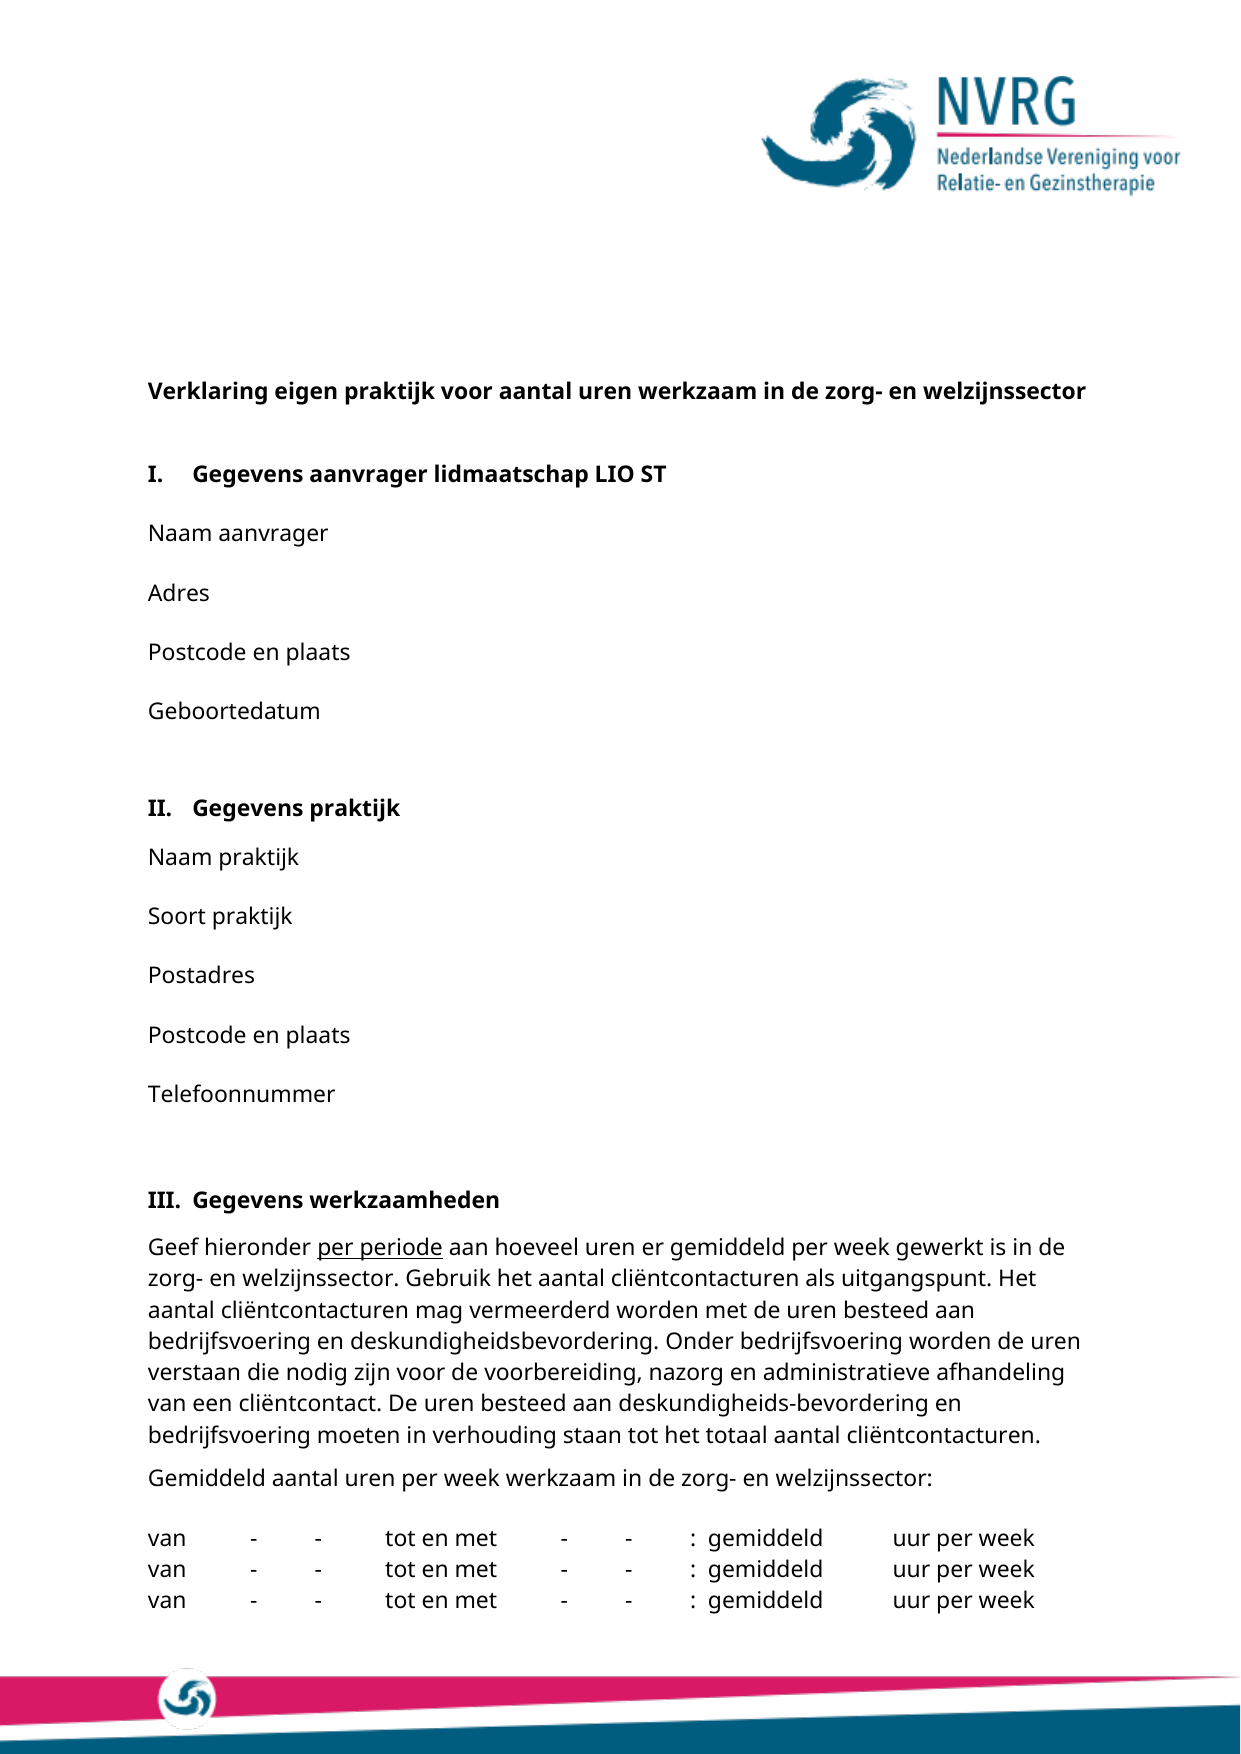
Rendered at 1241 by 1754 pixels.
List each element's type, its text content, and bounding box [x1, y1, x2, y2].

subtitle II. Gegevens praktijk [148, 792, 1092, 823]
text Adres [148, 576, 1092, 608]
text Naam praktijk [148, 841, 1092, 872]
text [148, 1584, 1092, 1616]
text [148, 1522, 1092, 1553]
text Naam aanvrager [148, 517, 1092, 548]
text Soort praktijk [148, 900, 1092, 931]
text Geboortedatum [148, 695, 1092, 726]
text I. Gegevens aanvrager lidmaatschap LIO ST [148, 411, 1092, 489]
text Geef hieronder per periode aan hoeveel uren er gemiddeld per week gewerkt is in de zorg- en welzijnssector. Gebruik het aantal cliëntcontacturen als uitgangspunt. Het aantal cliëntcontacturen mag vermeerderd worden met de uren besteed aan bedrijfsvoering en deskundigheidsbevordering. Onder bedrijfsvoering worden de uren verstaan die nodig zijn voor de voorbereiding, nazorg en administratieve afhandeling van een cliëntcontact. De uren besteed aan deskundigheids-bevordering en bedrijfsvoering moeten in verhouding staan tot het totaal aantal cliëntcontacturen. [148, 1231, 1092, 1450]
text Telefoonnummer [148, 1078, 1092, 1109]
text III. Gegevens werkzaamheden [148, 1184, 1092, 1216]
text Postcode en plaats [148, 636, 1092, 667]
subtitle Verklaring eigen praktijk voor aantal uren werkzaam in de zorg- en welzijnssector [148, 375, 1092, 406]
text Postcode en plaats [148, 1019, 1092, 1050]
text Gemiddeld aantal uren per week werkzaam in de zorg- en welzijnssector: [148, 1462, 1092, 1494]
text Postadres [148, 959, 1092, 991]
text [148, 1553, 1092, 1584]
